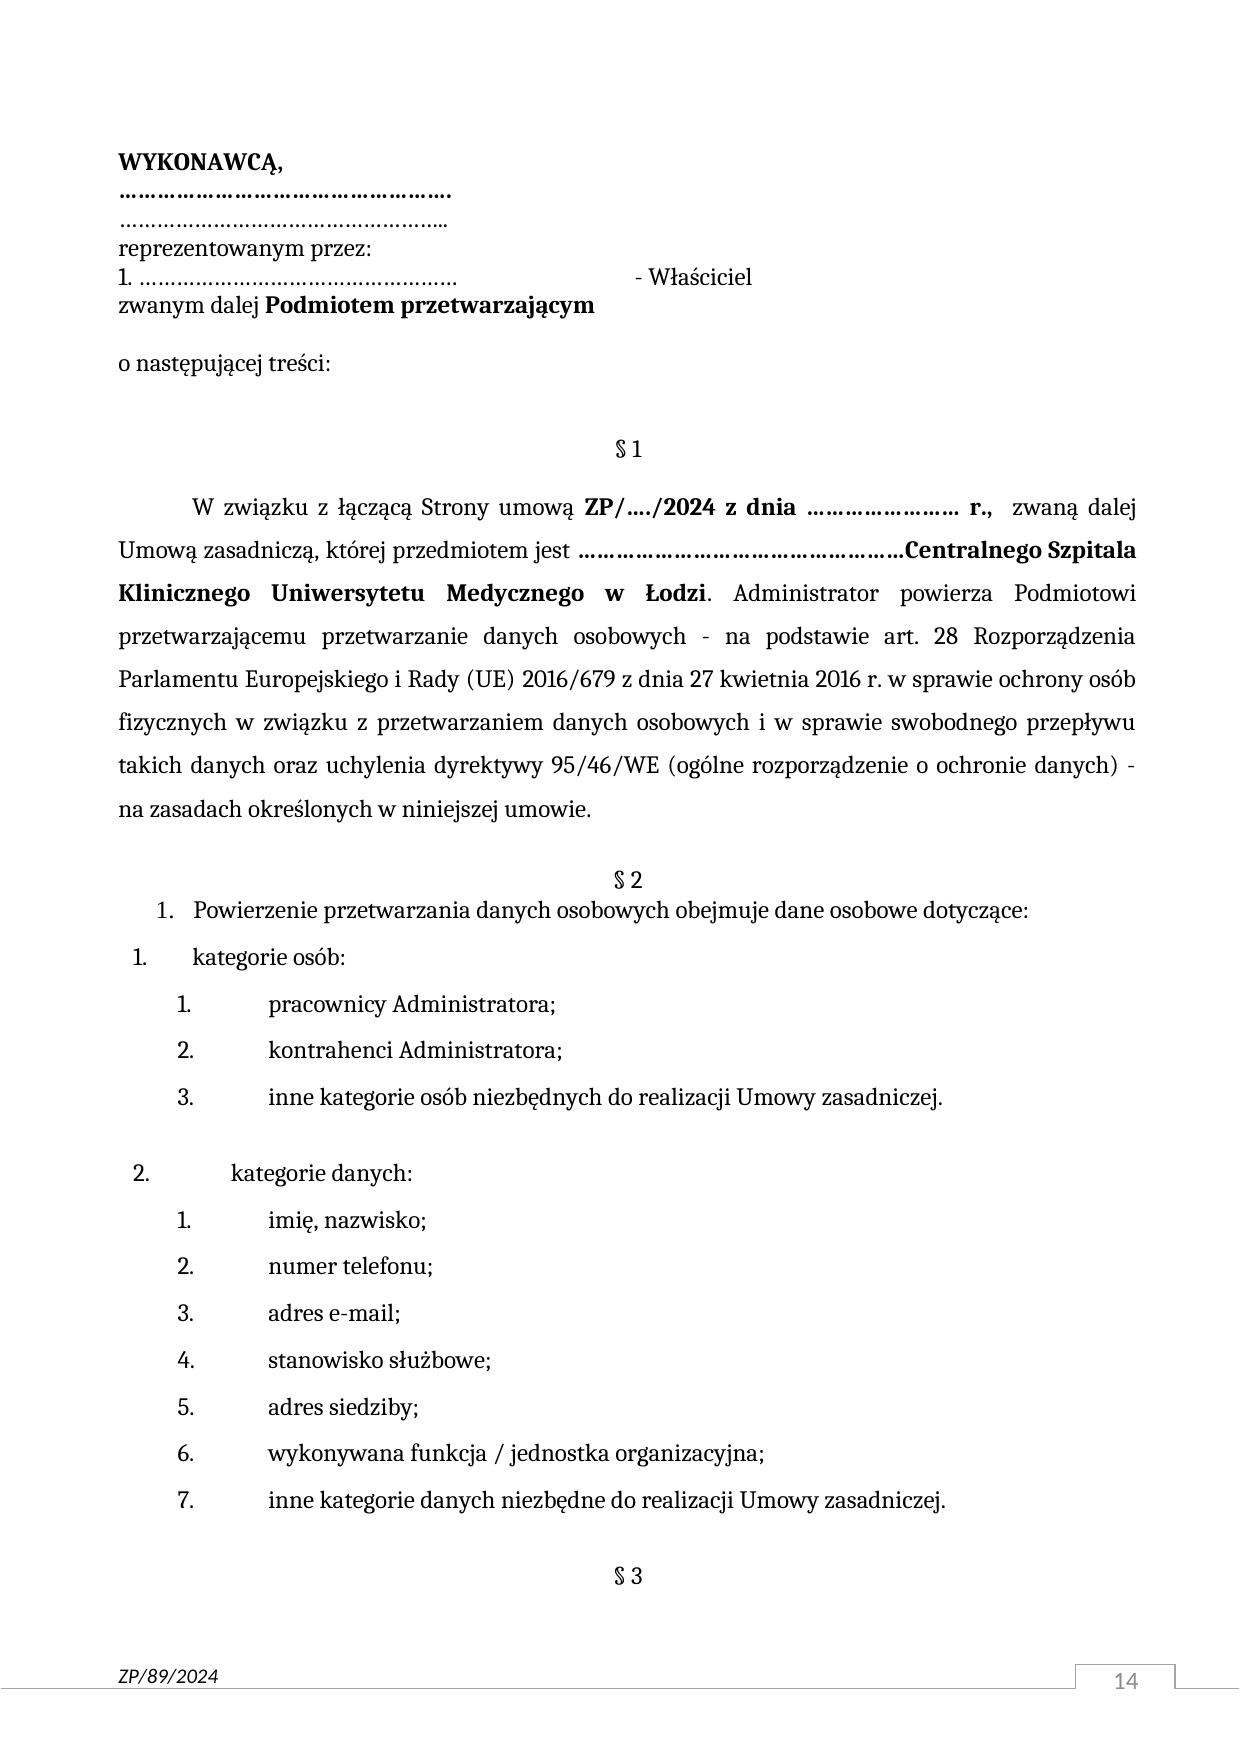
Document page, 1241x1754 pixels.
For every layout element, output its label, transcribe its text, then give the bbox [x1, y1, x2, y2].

list stanowisko służbowe; [177, 1346, 1137, 1374]
list wykonywana funkcja / jednostka organizacyjna; [177, 1439, 1137, 1468]
list kategorie osób: [133, 943, 1137, 972]
text reprezentowanym przez: [118, 234, 1137, 263]
list inne kategorie danych niezbędne do realizacji Umowy zasadniczej. [177, 1486, 1137, 1515]
text 1. …………………………………………… - Właściciel [118, 263, 1137, 291]
list adres e-mail; [177, 1299, 1137, 1328]
text …………………………………………….. [118, 205, 1137, 234]
text ……………………………………………. [118, 176, 1137, 205]
list adres siedziby; [177, 1393, 1137, 1421]
text § 1 [118, 435, 1137, 464]
text zwanym dalej Podmiotem przetwarzającym [118, 291, 1137, 320]
text o następującej treści: [118, 349, 1137, 378]
list imię, nazwisko; [177, 1206, 1137, 1234]
list pracownicy Administratora; [177, 990, 1137, 1018]
list inne kategorie osób niezbędnych do realizacji Umowy zasadniczej. [177, 1083, 1137, 1112]
text WYKONAWCĄ, [118, 148, 1137, 176]
text § 3 [118, 1562, 1137, 1590]
list numer telefonu; [177, 1252, 1137, 1281]
text W związku z łączącą Strony umową ZP/…./2024 z dnia …………………… r., zwaną dalej Umową zasadniczą, której przedmiotem jest ……………………………………………Centralnego Szpitala Klinicznego Uniwersytetu Medycznego w Łodzi. Administrator powierza Podmiotowi przetwarzającemu przetwarzanie danych osobowych - na podstawie art. 28 Rozporządzenia Parlamentu Europejskiego i Rady (UE) 2016/679 z dnia 27 kwietnia 2016 r. w sprawie ochrony osób fizycznych w związku z przetwarzaniem danych osobowych i w sprawie swobodnego przepływu takich danych oraz uchylenia dyrektywy 95/46/WE (ogólne rozporządzenie o ochronie danych) - na zasadach określonych w niniejszej umowie. [118, 493, 1137, 823]
list Powierzenie przetwarzania danych osobowych obejmuje dane osobowe dotyczące: [156, 895, 1137, 925]
list kategorie danych: [133, 1159, 1137, 1187]
list kontrahenci Administratora; [177, 1036, 1137, 1065]
text § 2 [118, 866, 1137, 895]
